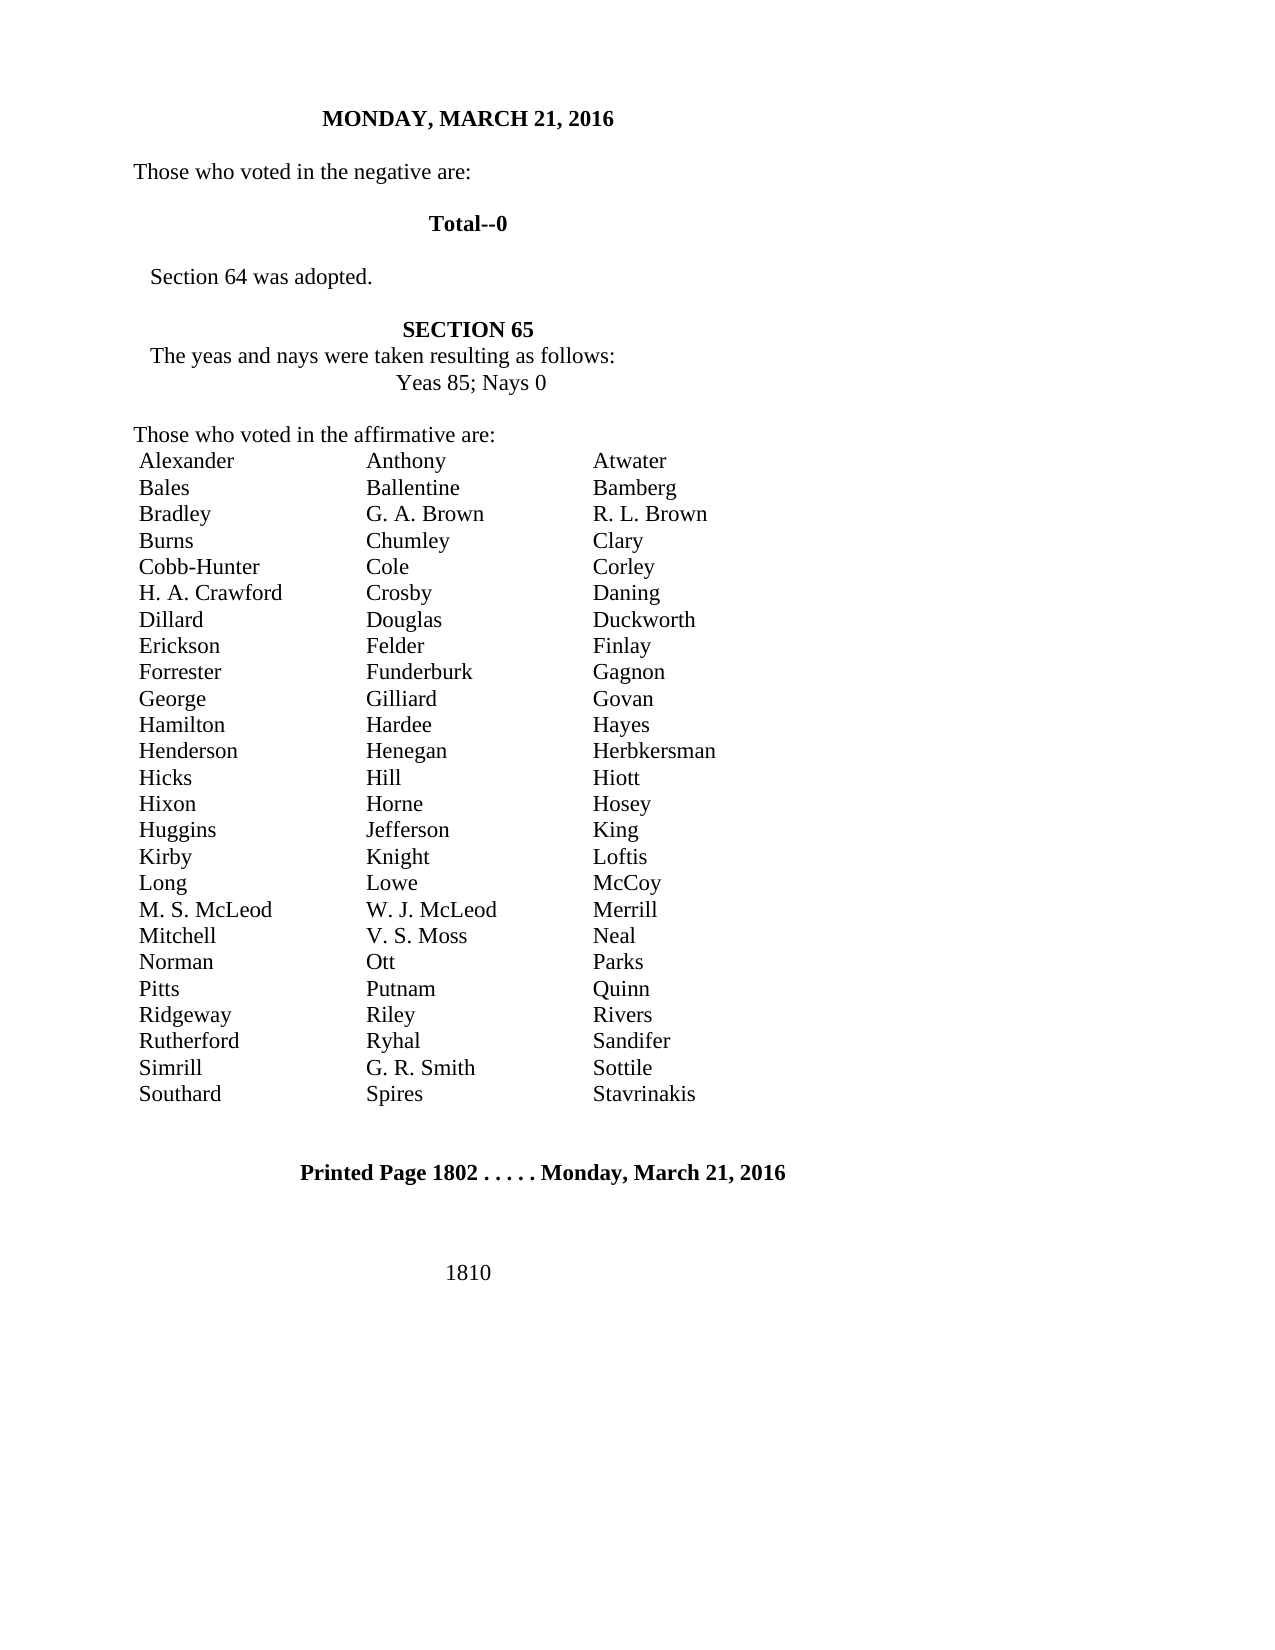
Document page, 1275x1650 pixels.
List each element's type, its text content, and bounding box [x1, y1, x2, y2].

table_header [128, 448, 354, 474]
text Printed Page 1802 . . . . . Monday, March 21, 2016 [127, 1159, 786, 1186]
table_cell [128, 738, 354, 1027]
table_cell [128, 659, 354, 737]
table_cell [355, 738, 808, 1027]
text SECTION 65 [127, 316, 786, 342]
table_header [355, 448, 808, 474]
text Yeas 85; Nays 0 [127, 368, 786, 395]
text Total--0 [127, 210, 786, 237]
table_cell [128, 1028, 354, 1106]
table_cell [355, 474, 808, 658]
text The yeas and nays were taken resulting as follows: [127, 342, 786, 368]
text Those who voted in the negative are: [127, 158, 786, 184]
text Those who voted in the affirmative are: [127, 421, 786, 448]
text Section 64 was adopted. [127, 263, 786, 289]
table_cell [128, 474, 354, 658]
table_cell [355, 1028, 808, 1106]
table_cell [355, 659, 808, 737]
